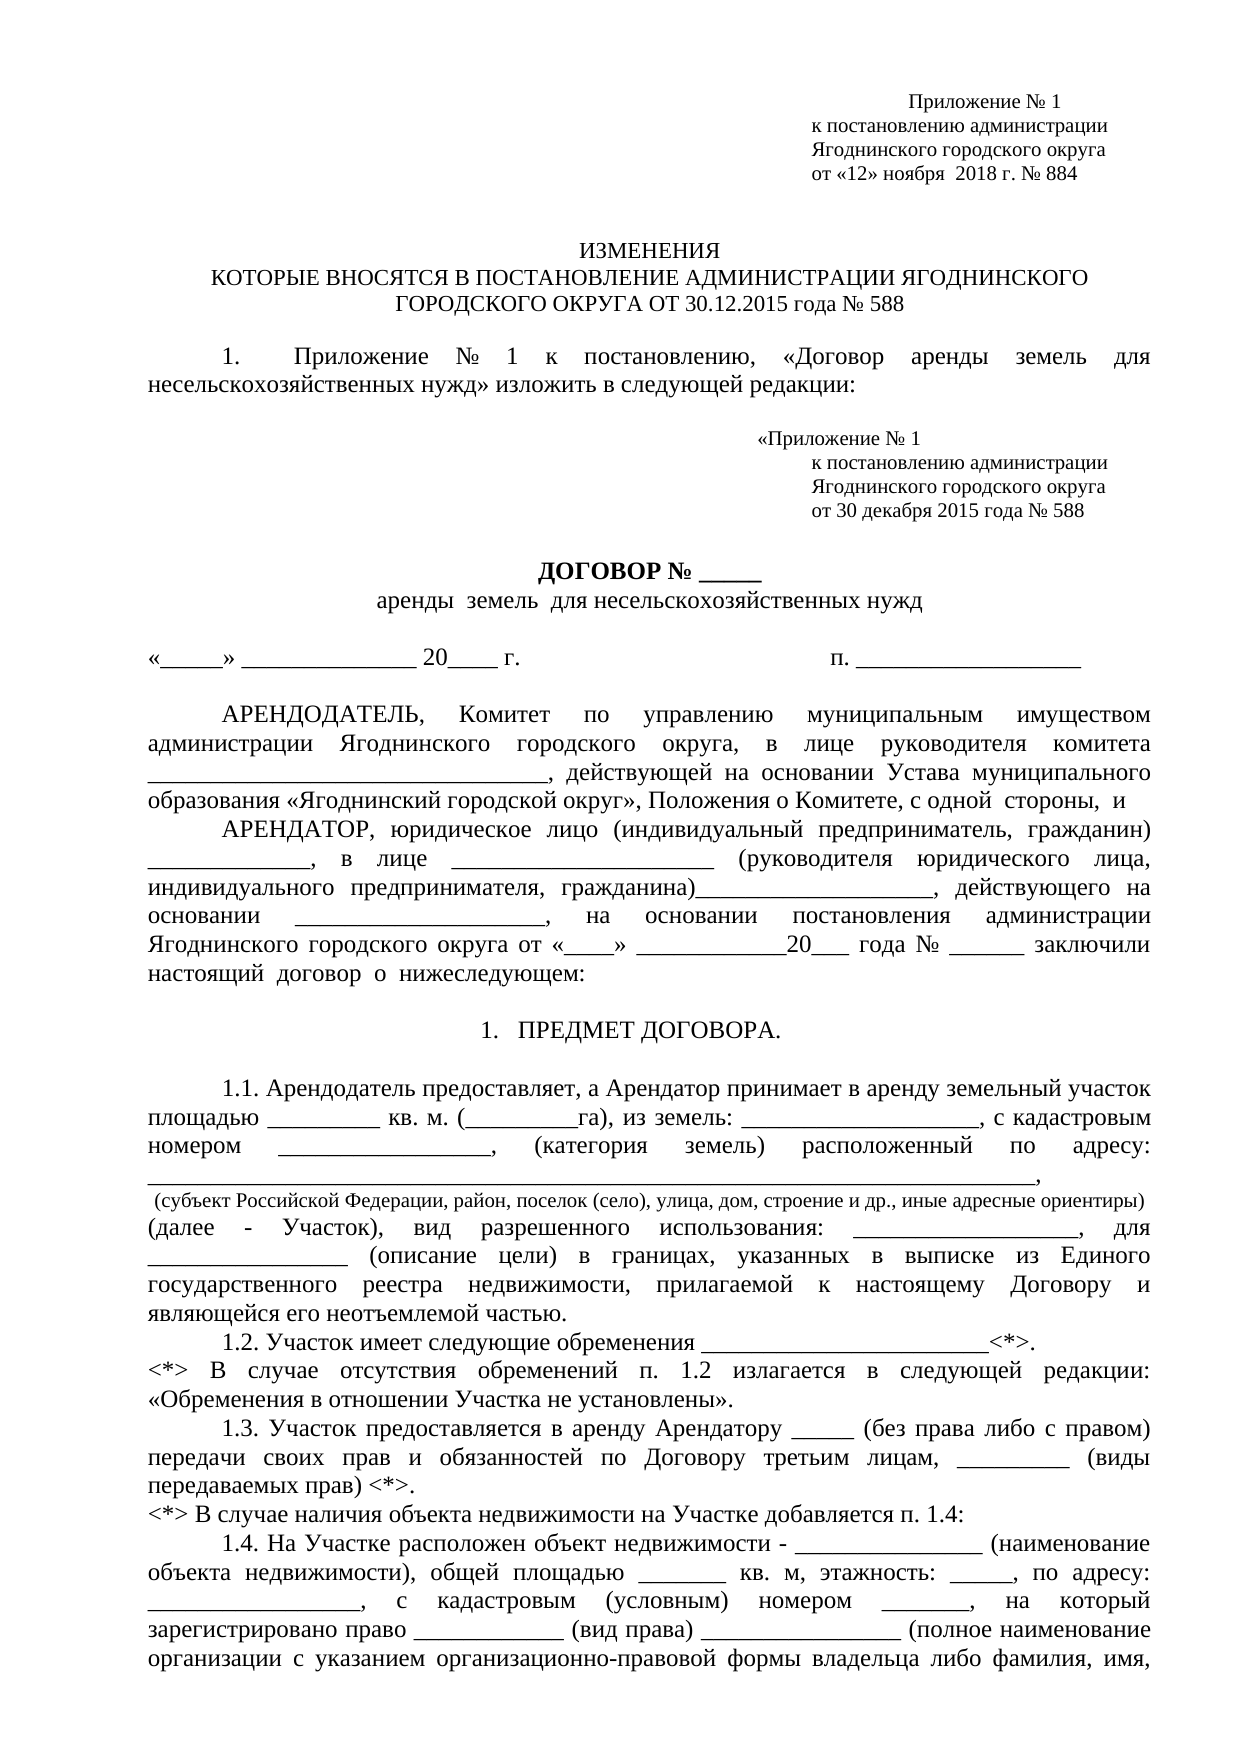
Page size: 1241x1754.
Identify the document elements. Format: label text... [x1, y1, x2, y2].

text «_____» ______________ 20____ г. п. __________________ [148, 642, 1152, 671]
text от 30 декабря 2015 года № 588 [148, 498, 1152, 522]
text к постановлению администрации [148, 113, 1152, 137]
text 1.1. Арендодатель предоставляет, а Арендатор принимает в аренду земельный участок площадью _________ кв. м. (_________га), из земель: ___________________, с кадастровым номером _________________, (категория земель) расположенный по адресу: _______________________________________________________________________, [148, 1073, 1152, 1188]
text (далее - Участок), вид разрешенного использования: __________________, для ________________ (описание цели) в границах, указанных в выписке из Единого государственного реестра недвижимости, прилагаемой к настоящему Договору и являющейся его неотъемлемой частью. [148, 1212, 1152, 1327]
text 1. Приложение № 1 к постановлению, «Договор аренды земель для несельскохозяйственных нужд» изложить в следующей редакции: [148, 341, 1152, 398]
text Ягоднинского городского округа [148, 137, 1152, 161]
text КОТОРЫЕ ВНОСЯТСЯ В ПОСТАНОВЛЕНИЕ АДМИНИСТРАЦИИ ЯГОДНИНСКОГО ГОРОДСКОГО ОКРУГА ОТ 30.12.2015 года № 588 [148, 264, 1152, 317]
text Ягоднинского городского округа [148, 474, 1152, 498]
text 1.2. Участок имеет следующие обременения _______________________<*>. [148, 1327, 1152, 1356]
text от «12» ноября 2018 г. № 884 [148, 161, 1152, 185]
text к постановлению администрации [148, 450, 1152, 474]
text аренды земель для несельскохозяйственных нужд [148, 585, 1152, 613]
text (субъект Российской Федерации, район, поселок (село), улица, дом, строение и др., иные адресные ориентиры) [148, 1188, 1152, 1212]
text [148, 1528, 1152, 1672]
text «Приложение № 1 [148, 426, 1152, 450]
text ИЗМЕНЕНИЯ [148, 238, 1152, 264]
text <*> В случае отсутствия обременений п. 1.2 излагается в следующей редакции: «Обременения в отношении Участка не установлены». [148, 1356, 1152, 1413]
text 1.3. Участок предоставляется в аренду Арендатору _____ (без права либо с правом) передачи своих прав и обязанностей по Договору третьим лицам, _________ (виды передаваемых прав) <*>. [148, 1413, 1152, 1499]
text <*> В случае наличия объекта недвижимости на Участке добавляется п. 1.4: [148, 1499, 1152, 1528]
text ДОГОВОР № _____ [148, 556, 1152, 585]
text Арендатор, юридическое лицо (индивидуальный предприниматель, гражданин) _____________, в лице _____________________ (руководителя юридического лица, индивидуального предпринимателя, гражданина)___________________, действующего на основании ____________________, на основании постановления администрации Ягоднинского городского округа от «____» ____________20___ года № ______ заключили настоящий договор о нижеследующем: [148, 814, 1152, 987]
list ПРЕДМЕТ ДОГОВОРА. [110, 1015, 1152, 1044]
text Приложение № 1 [148, 89, 1152, 113]
text Арендодатель, Комитет по управлению муниципальным имуществом администрации Ягоднинского городского округа, в лице руководителя комитета ________________________________, действующей на основании Устава муниципального образования «Ягоднинский городской округ», Положения о Комитете, с одной стороны, и [148, 699, 1152, 814]
